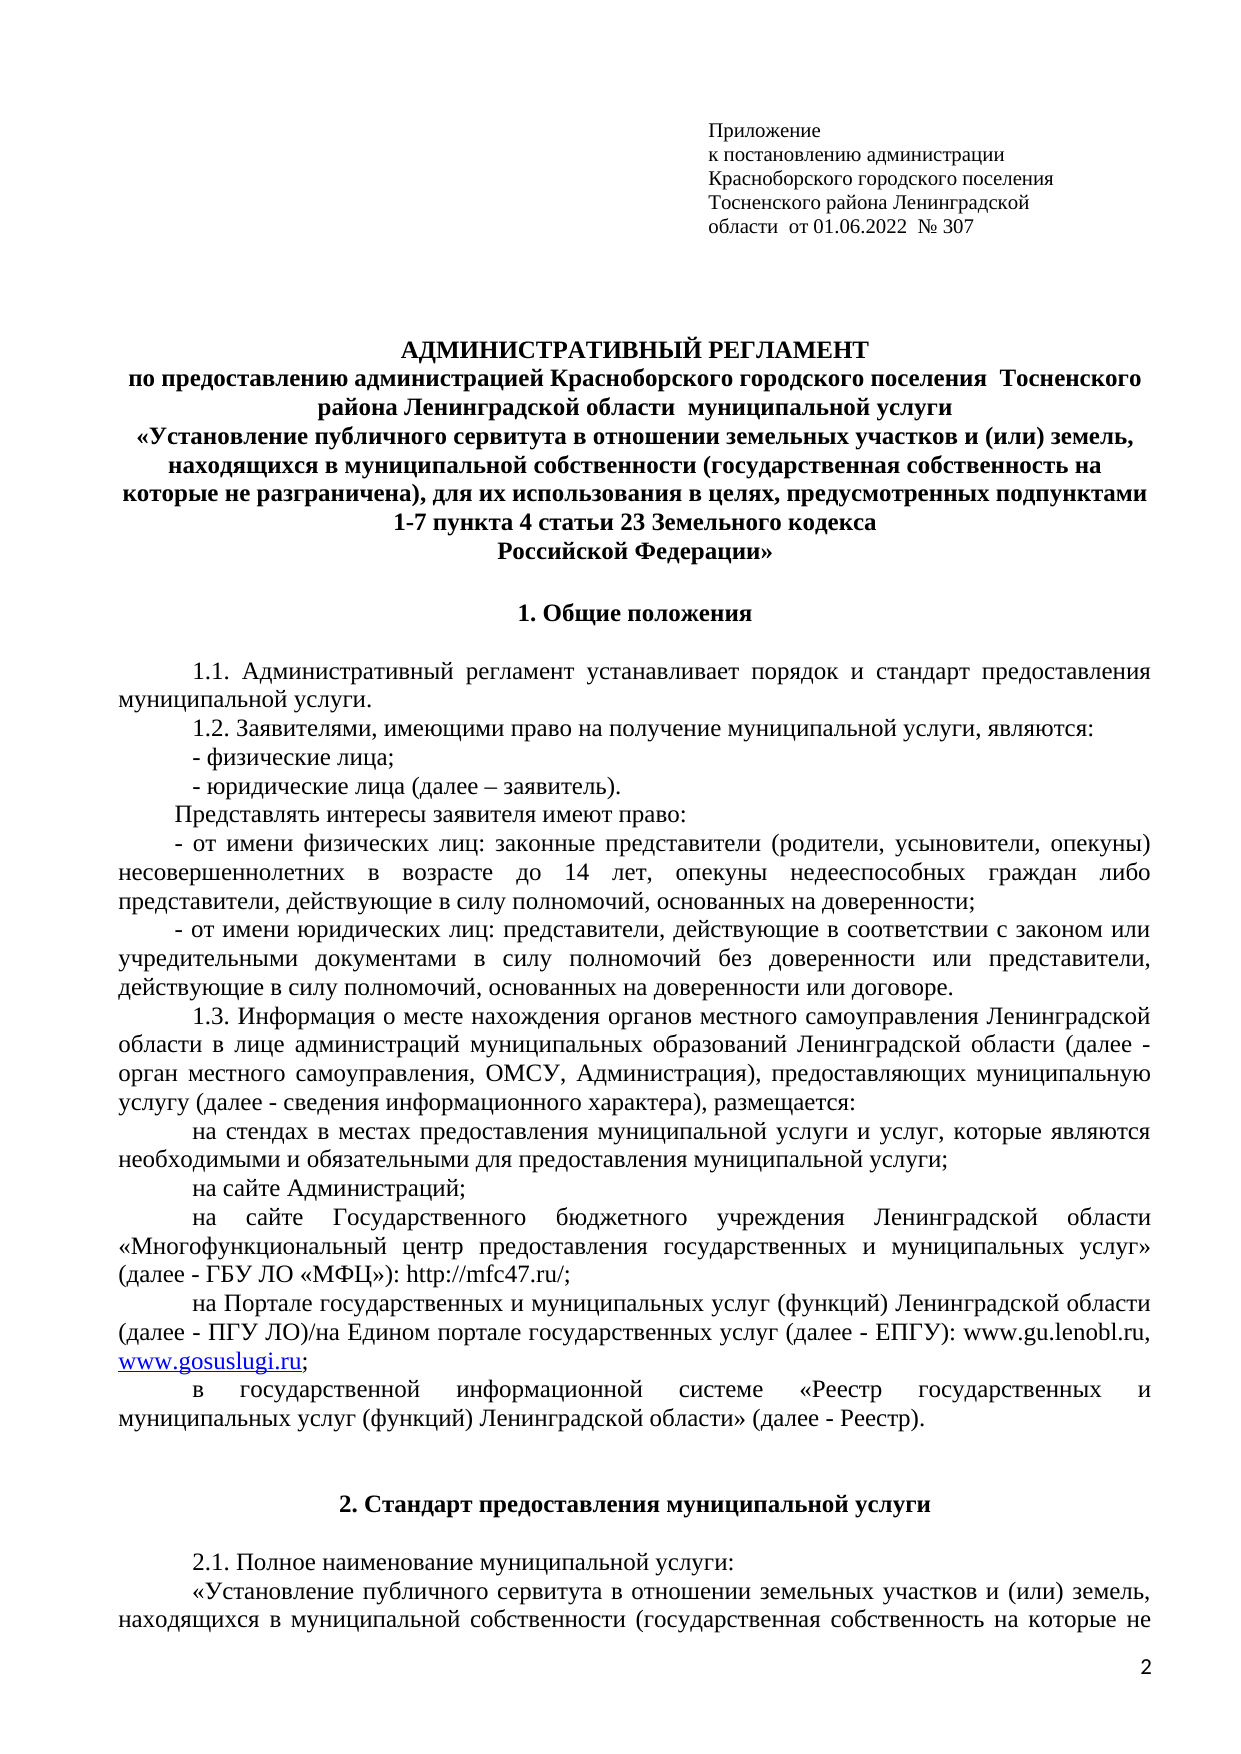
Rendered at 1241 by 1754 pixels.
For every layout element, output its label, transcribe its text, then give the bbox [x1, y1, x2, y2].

text Российской Федерации» [118, 536, 1152, 565]
text по предоставлению администрацией Красноборского городского поселения Тосненского района Ленинградской области муниципальной услуги [118, 363, 1152, 421]
text - физические лица; [118, 742, 1152, 771]
text 1. Общие положения [118, 598, 1152, 627]
text - юридические лица (далее – заявитель). [118, 771, 1152, 799]
text на стендах в местах предоставления муниципальной услуги и услуг, которые являются необходимыми и обязательными для предоставления муниципальной услуги; [118, 1116, 1152, 1173]
text в государственной информационной системе «Реестр государственных и муниципальных услуг (функций) Ленинградской области» (далее - Реестр). [118, 1374, 1152, 1432]
text на сайте Государственного бюджетного учреждения Ленинградской области «Многофункциональный центр предоставления государственных и муниципальных услуг» (далее - ГБУ ЛО «МФЦ»): http://mfc47.ru/; [118, 1202, 1152, 1288]
text на Портале государственных и муниципальных услуг (функций) Ленинградской области (далее - ПГУ ЛО)/на Едином портале государственных услуг (далее - ЕПГУ): www.gu.lenobl.ru, www.gosuslugi.ru; [118, 1288, 1152, 1374]
text 1.3. Информация о месте нахождения органов местного самоуправления Ленинградской области в лице администраций муниципальных образований Ленинградской области (далее - орган местного самоуправления, ОМСУ, Администрация), предоставляющих муниципальную услугу (далее - сведения информационного характера), размещается: [118, 1001, 1152, 1116]
text - от имени юридических лиц: представители, действующие в соответствии с законом или учредительными документами в силу полномочий без доверенности или представители, действующие в силу полномочий, основанных на доверенности или договоре. [118, 914, 1152, 1001]
text 2.1. Полное наименование муниципальной услуги: [118, 1547, 1152, 1576]
text Приложение к постановлению администрации Красноборского городского поселения Тосненского района Ленинградской области от 01.06.2022 № 307 [708, 118, 1152, 238]
text на сайте Администраций; [118, 1173, 1152, 1202]
text 1.2. Заявителями, имеющими право на получение муниципальной услуги, являются: [118, 713, 1152, 742]
text 1.1. Административный регламент устанавливает порядок и стандарт предоставления муниципальной услуги. [118, 656, 1152, 713]
text «Установление публичного сервитута в отношении земельных участков и (или) земель, находящихся в муниципальной собственности (государственная собственность на которые не разграничена), для их использования в целях, предусмотренных подпунктами 1-7 пункта 4 статьи 23 Земельного кодекса [118, 421, 1152, 536]
text АДМИНИСТРАТИВНЫЙ РЕГЛАМЕНТ [118, 335, 1152, 363]
text - от имени физических лиц: законные представители (родители, усыновители, опекуны) несовершеннолетних в возрасте до 14 лет, опекуны недееспособных граждан либо представители, действующие в силу полномочий, основанных на доверенности; [118, 828, 1152, 914]
text 2. Стандарт предоставления муниципальной услуги [118, 1489, 1152, 1518]
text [118, 1576, 1152, 1633]
text Представлять интересы заявителя имеют право: [118, 799, 1152, 828]
